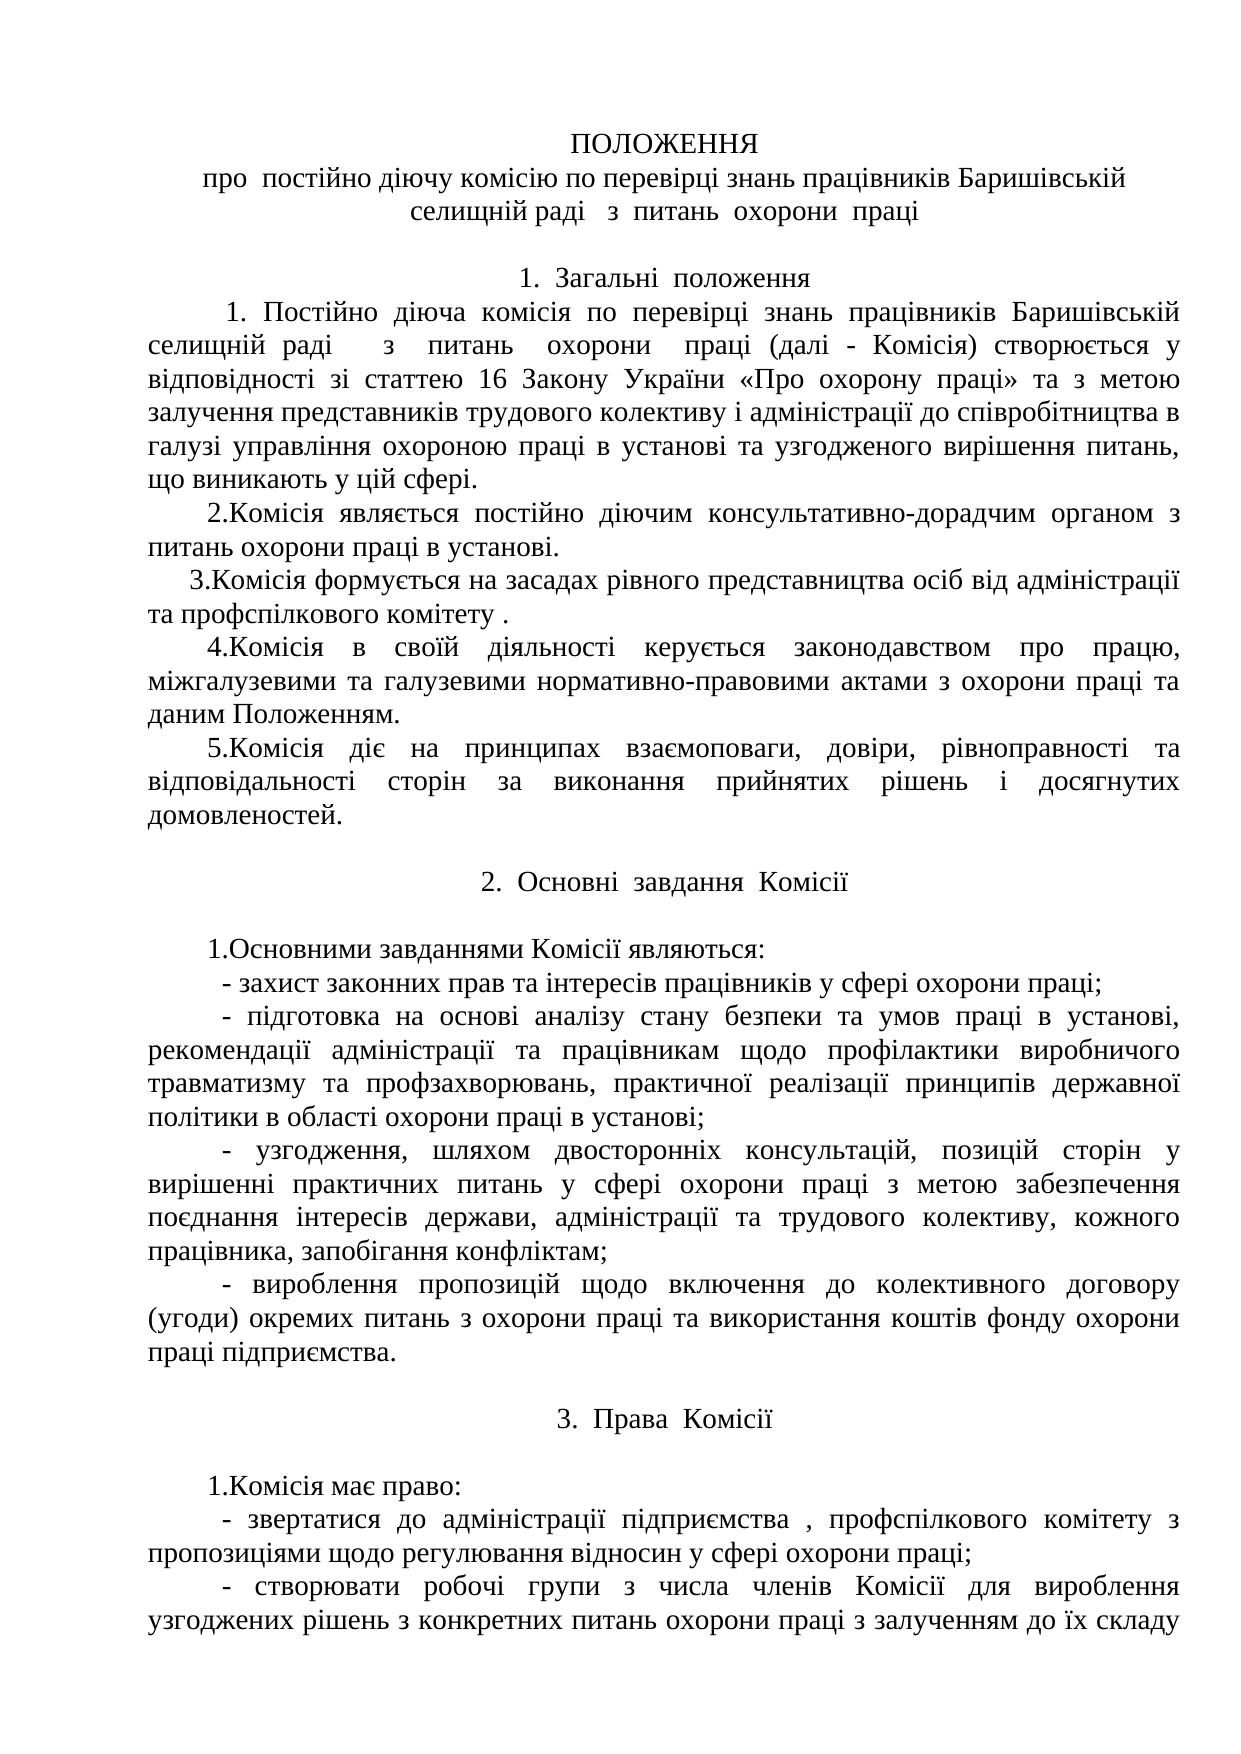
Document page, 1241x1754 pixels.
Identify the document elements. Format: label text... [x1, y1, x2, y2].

text - звертатися до адміністрації підприємства , профспілкового комітету з пропозиціями щодо регулювання відносин у сфері охорони праці; [148, 1501, 1181, 1568]
text 3.Комісія формується на засадах рівного представництва осіб від адміністрації та профспілкового комітету . [148, 562, 1181, 629]
text 5.Комісія діє на принципах взаємоповаги, довіри, рівноправності та відповідальності сторін за виконання прийнятих рішень і досягнутих домовленостей. [148, 730, 1181, 831]
text 2.Комісія являється постійно діючим консультативно-дорадчим органом з питань охорони праці в установі. [148, 495, 1181, 562]
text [148, 1568, 1181, 1636]
text 4.Комісія в своїй діяльності керується законодавством про працю, міжгалузевими та галузевими нормативно-правовими актами з охорони праці та даним Положенням. [148, 629, 1181, 730]
text 1. Постійно діюча комісія по перевірці знань працівників Баришівській селищній раді з питань охорони праці (далі - Комісія) створюється у відповідності зі статтею 16 Закону України «Про охорону праці» та з метою залучення представників трудового колективу і адміністрації до співробітництва в галузі управління охороною праці в установі та узгодженого вирішення питань, що виникають у цій сфері. [148, 294, 1181, 495]
text ПОЛОЖЕННЯ [148, 126, 1181, 160]
text - захист законних прав та інтересів працівників у сфері охорони праці; [148, 965, 1181, 998]
text 3. Права Комісії [148, 1401, 1181, 1434]
text про постійно діючу комісію по перевірці знань працівників Баришівській селищній раді з питань охорони праці [148, 160, 1181, 227]
text 1.Комісія має право: [148, 1468, 1181, 1501]
text 1.Основними завданнями Комісії являються: [148, 931, 1181, 965]
text - узгодження, шляхом двосторонніх консультацій, позицій сторін у вирішенні практичних питань у сфері охорони праці з метою забезпечення поєднання інтересів держави, адміністрації та трудового колективу, кожного працівника, запобігання конфліктам; [148, 1132, 1181, 1267]
text - вироблення пропозицій щодо включення до колективного договору (угоди) окремих питань з охорони праці та використання коштів фонду охорони праці підприємства. [148, 1267, 1181, 1367]
text 1. Загальні положення [148, 260, 1181, 294]
text - підготовка на основі аналізу стану безпеки та умов праці в установі, рекомендації адміністрації та працівникам щодо профілактики виробничого травматизму та профзахворювань, практичної реалізації принципів державної політики в області охорони праці в установі; [148, 998, 1181, 1132]
text 2. Основні завдання Комісії [148, 864, 1181, 898]
